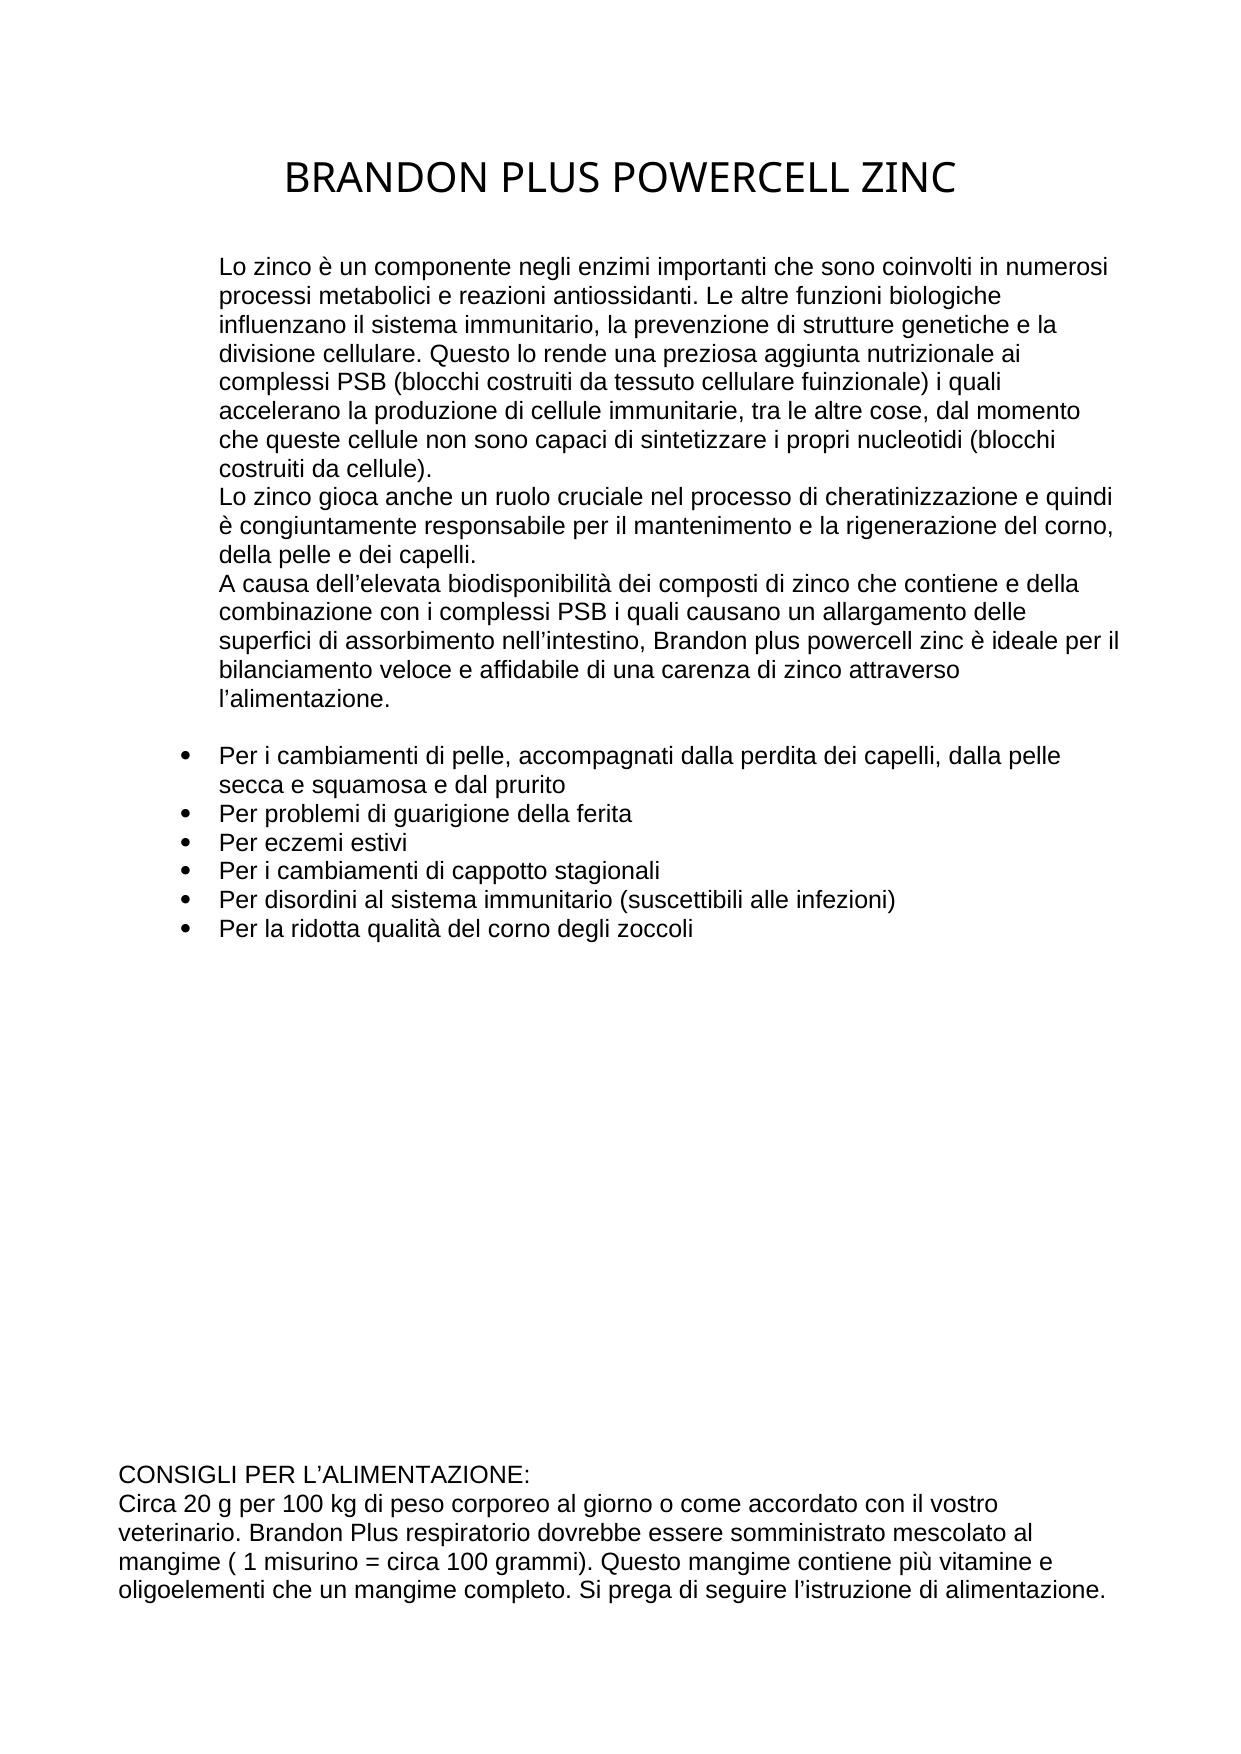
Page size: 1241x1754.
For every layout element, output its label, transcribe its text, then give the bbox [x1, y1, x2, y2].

list Per problemi di guarigione della ferita [181, 799, 1122, 827]
text Lo zinco gioca anche un ruolo cruciale nel processo di cheratinizzazione e quindi è congiuntamente responsabile per il mantenimento e la rigenerazione del corno, della pelle e dei capelli. [218, 482, 1122, 568]
list Per i cambiamenti di pelle, accompagnati dalla perdita dei capelli, dalla pelle secca e squamosa e dal prurito [181, 741, 1122, 799]
list Per disordini al sistema immunitario (suscettibili alle infezioni) [181, 885, 1122, 914]
text BRANDON PLUS POWERCELL ZINC [118, 148, 1122, 204]
list Per i cambiamenti di cappotto stagionali [181, 856, 1122, 885]
list Per la ridotta qualità del corno degli zoccoli [181, 914, 1122, 943]
text A causa dell’elevata biodisponibilità dei composti di zinco che contiene e della combinazione con i complessi PSB i quali causano un allargamento delle superfici di assorbimento nell’intestino, Brandon plus powercell zinc è ideale per il bilanciamento veloce e affidabile di una carenza di zinco attraverso l’alimentazione. [218, 568, 1122, 712]
text Lo zinco è un componente negli enzimi importanti che sono coinvolti in numerosi processi metabolici e reazioni antiossidanti. Le altre funzioni biologiche influenzano il sistema immunitario, la prevenzione di strutture genetiche e la divisione cellulare. Questo lo rende una preziosa aggiunta nutrizionale ai complessi PSB (blocchi costruiti da tessuto cellulare fuinzionale) i quali accelerano la produzione di cellule immunitarie, tra le altre cose, dal momento che queste cellule non sono capaci di sintetizzare i propri nucleotidi (blocchi costruiti da cellule). [218, 252, 1122, 482]
text CONSIGLI PER L’ALIMENTAZIONE: [118, 1460, 1122, 1489]
text Circa 20 g per 100 kg di peso corporeo al giorno o come accordato con il vostro veterinario. Brandon Plus respiratorio dovrebbe essere somministrato mescolato al mangime ( 1 misurino = circa 100 grammi). Questo mangime contiene più vitamine e oligoelementi che un mangime completo. Si prega di seguire l’istruzione di alimentazione. [118, 1489, 1122, 1604]
list Per eczemi estivi [181, 827, 1122, 856]
